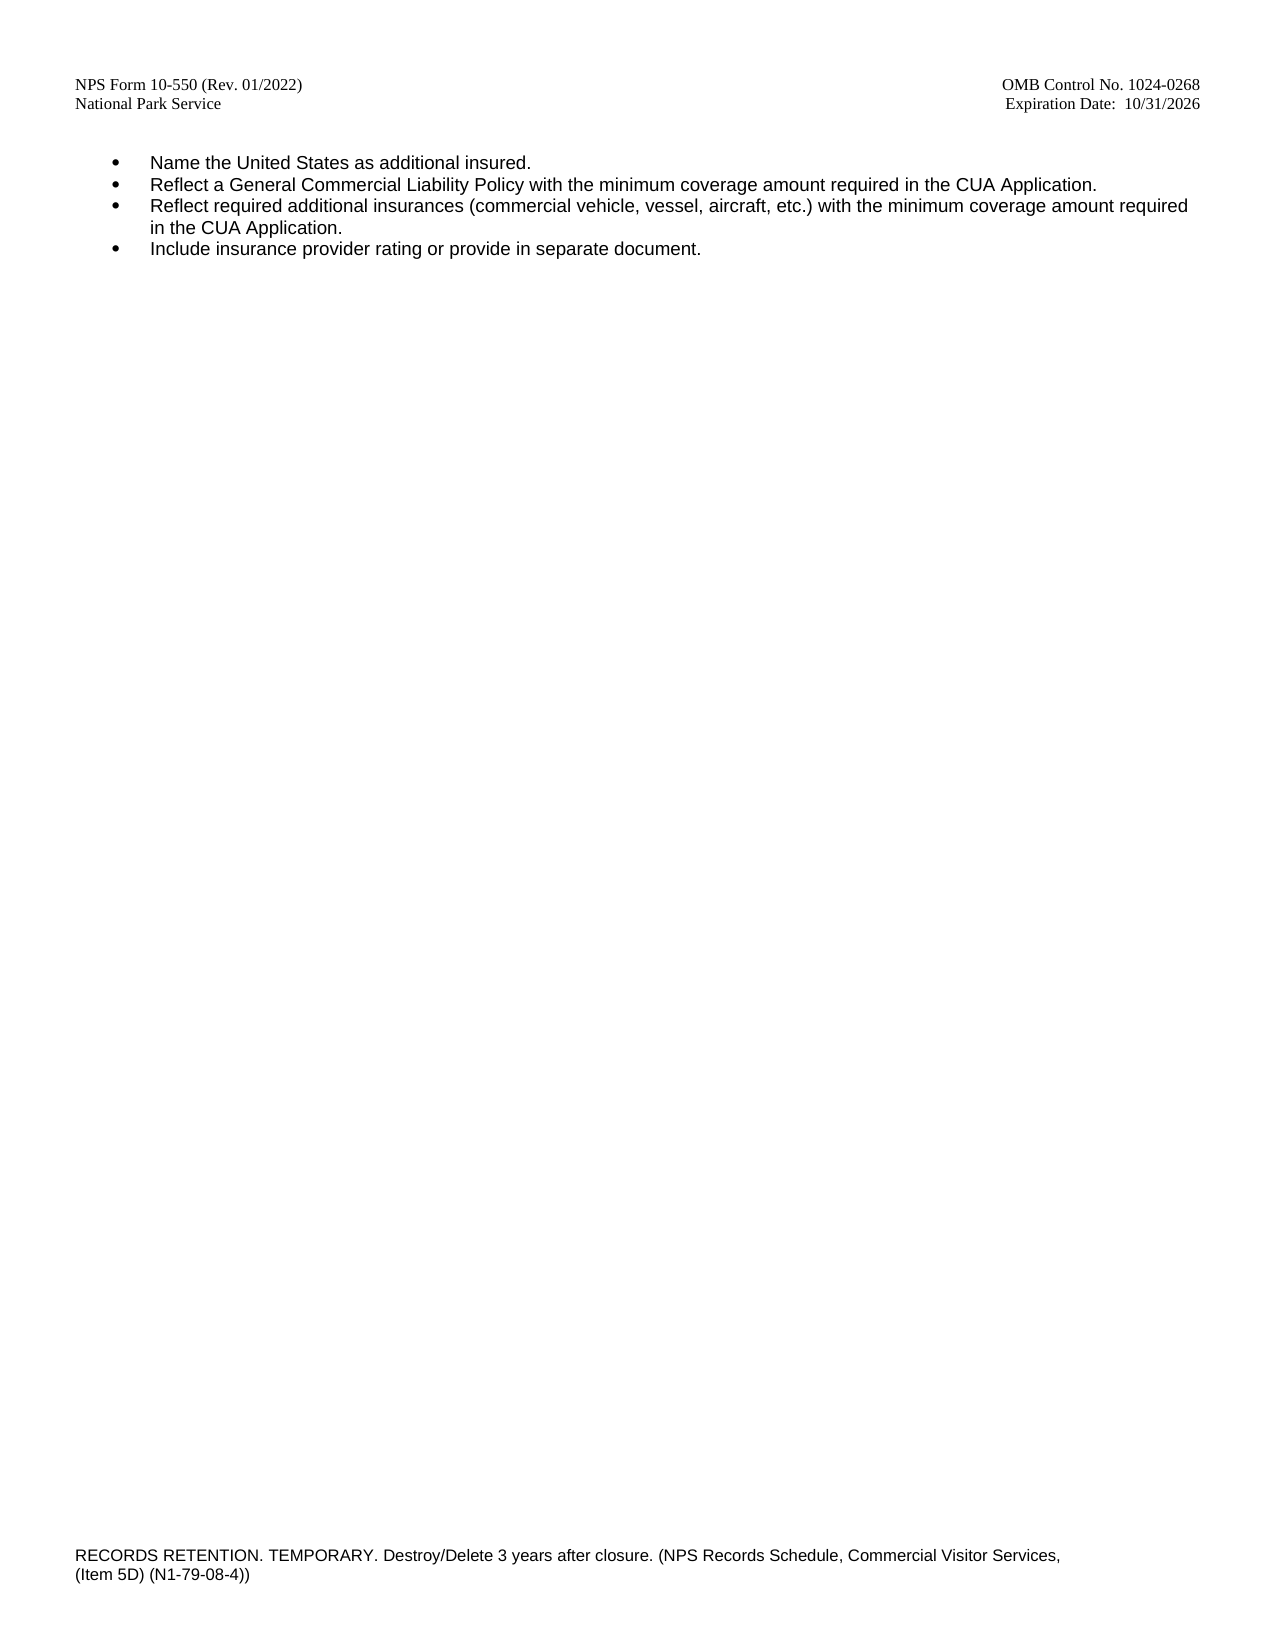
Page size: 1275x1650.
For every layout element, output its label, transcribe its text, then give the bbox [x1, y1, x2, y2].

list Name the United States as additional insured. [112, 152, 1200, 173]
list Reflect required additional insurances (commercial vehicle, vessel, aircraft, etc.) with the minimum coverage amount required in the CUA Application. [112, 195, 1200, 238]
list Include insurance provider rating or provide in separate document. [112, 238, 1200, 260]
list Reflect a General Commercial Liability Policy with the minimum coverage amount required in the CUA Application. [112, 173, 1200, 195]
